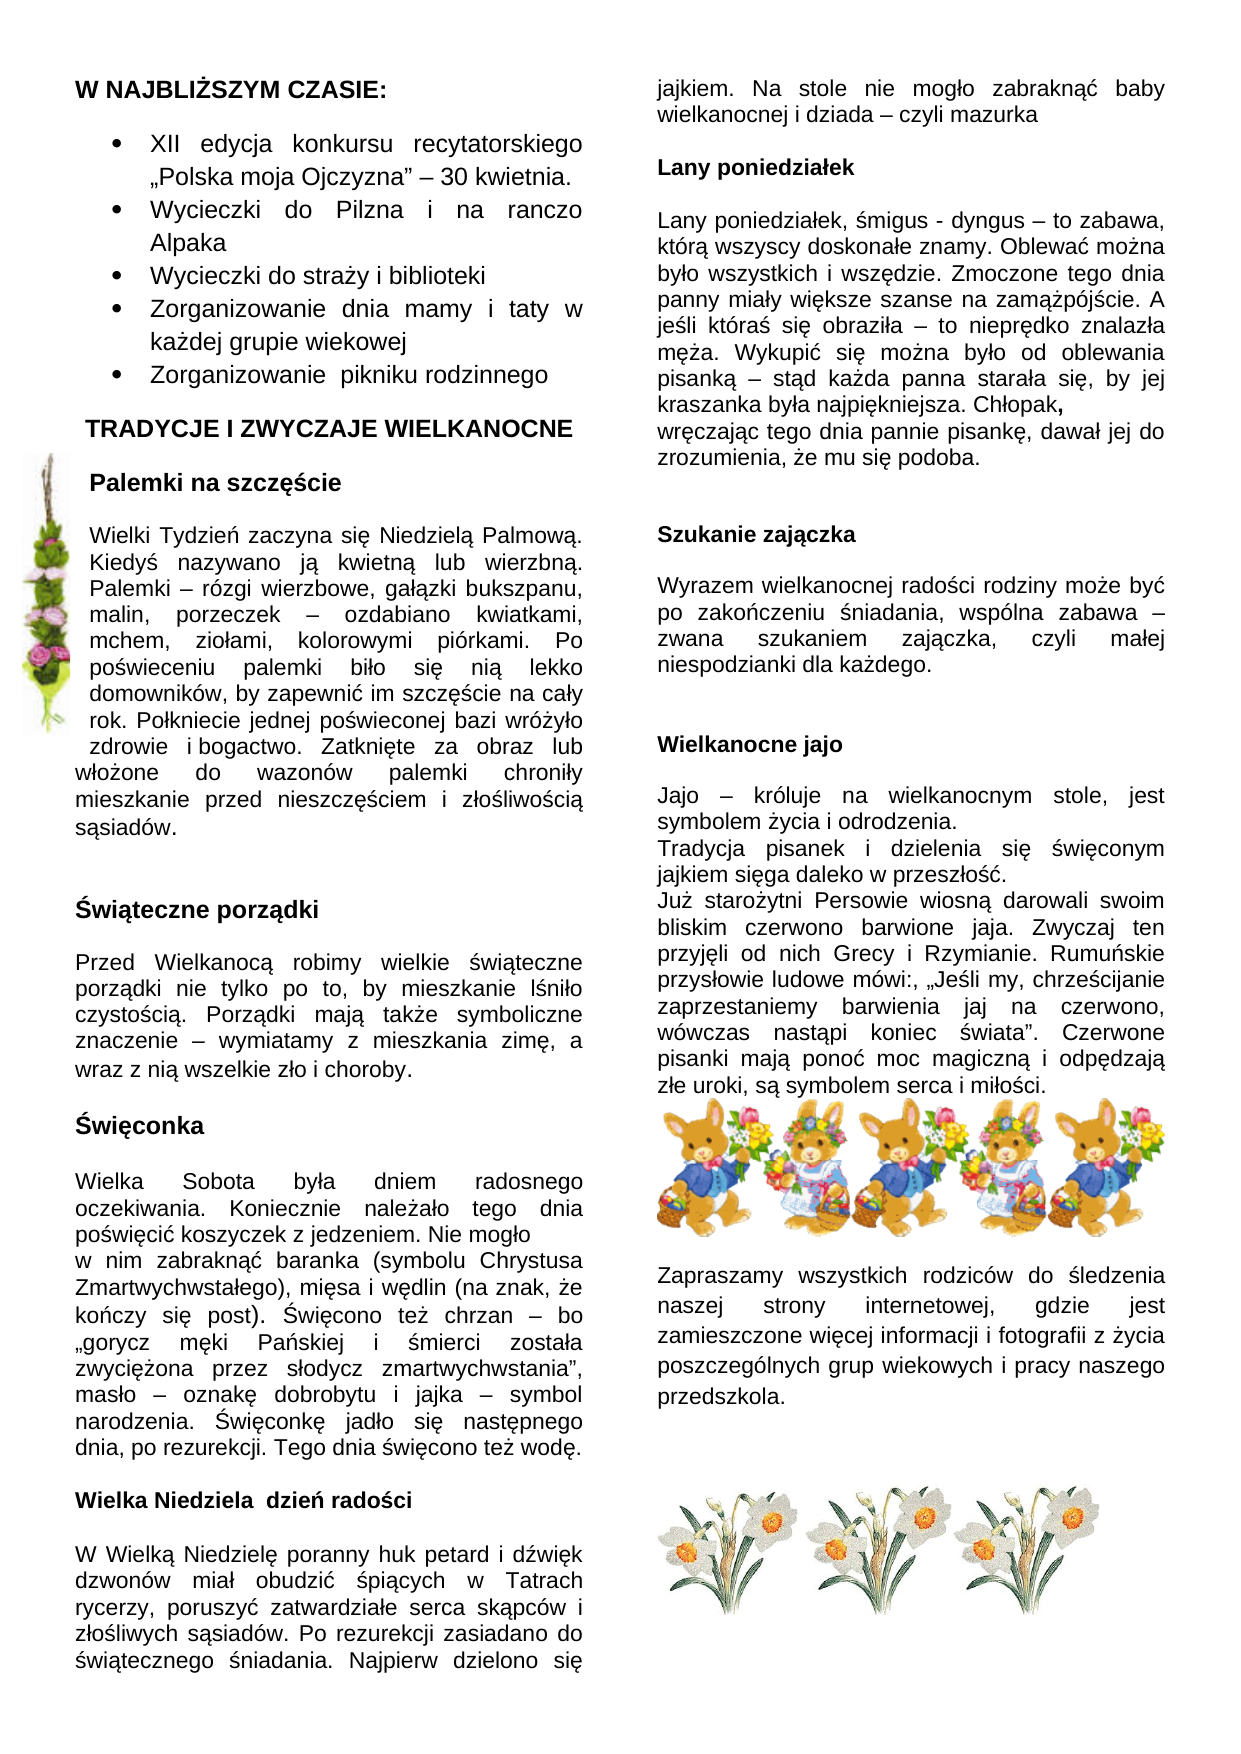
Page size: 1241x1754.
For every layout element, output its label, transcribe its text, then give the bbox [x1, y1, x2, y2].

text Wielkanocne jajo [657, 731, 1165, 757]
text Lany poniedziałek [657, 154, 1165, 180]
text Wielki Tydzień zaczyna się Niedzielą Palmową. Kiedyś nazywano ją kwietną lub wierzbną. Palemki – rózgi wierzbowe, gałązki bukszpanu, malin, porzeczek – ozdabiano kwiatkami, mchem, ziołami, kolorowymi piórkami. Po poświeceniu palemki biło się nią lekko domowników, by zapewnić im szczęście na cały rok. Połkniecie jednej poświeconej bazi wróżyło zdrowie i bogactwo. Zatknięte za obraz lub włożone do wazonów palemki chroniły mieszkanie przed nieszczęściem i złośliwością sąsiadów. [75, 522, 583, 841]
list Zorganizowanie pikniku rodzinnego [112, 360, 583, 389]
text Przed Wielkanocą robimy wielkie świąteczne porządki nie tylko po to, by mieszkanie lśniło czystością. Porządki mają także symboliczne znaczenie – wymiatamy z mieszkania zimę, a wraz z nią wszelkie zło i choroby. [75, 948, 583, 1083]
text Wyrazem wielkanocnej radości rodziny może być po zakończeniu śniadania, wspólna zabawa – zwana szukaniem zajączka, czyli małej niespodzianki dla każdego. [657, 572, 1165, 678]
text Zapraszamy wszystkich rodziców do śledzenia naszej strony internetowej, gdzie jest zamieszczone więcej informacji i fotografii z życia poszczególnych grup wiekowych i pracy naszego przedszkola. [657, 1262, 1165, 1409]
text Jajo – króluje na wielkanocnym stole, jest symbolem życia i odrodzenia. [657, 782, 1165, 834]
text W Wielką Niedzielę poranny huk petard i dźwięk dzwonów miał obudzić śpiących w Tatrach rycerzy, poruszyć zatwardziałe serca skąpców i złośliwych sąsiadów. Po rezurekcji zasiadano do świątecznego śniadania. Najpierw dzielono się jajkiem. Na stole nie mogło zabraknąć baby wielkanocnej i dziada – czyli mazurka [657, 75, 1165, 128]
text Wielka Niedziela dzień radości [75, 1487, 583, 1513]
text Szukanie zajączka [657, 521, 1165, 548]
picture [804, 1484, 1100, 1615]
text w nim zabraknąć baranka (symbolu Chrystusa Zmartwychwstałego), mięsa i wędlin (na znak, że kończy się post). Święcono też chrzan – bo „gorycz męki Pańskiej i śmierci została zwyciężona przez słodycz zmartwychwstania”, masło – oznakę dobrobytu i jajka – symbol narodzenia. Święconkę jadło się następnego dnia, po rezurekcji. Tego dnia święcono też wodę. [75, 1247, 583, 1460]
text Świąteczne porządki [75, 894, 583, 923]
picture [657, 1098, 1165, 1237]
text TRADYCJE I ZWYCZAJE WIELKANOCNE [75, 414, 583, 443]
text W Wielką Niedzielę poranny huk petard i dźwięk dzwonów miał obudzić śpiących w Tatrach rycerzy, poruszyć zatwardziałe serca skąpców i złośliwych sąsiadów. Po rezurekcji zasiadano do świątecznego śniadania. Najpierw dzielono się jajkiem. Na stole nie mogło zabraknąć baby wielkanocnej i dziada – czyli mazurka [75, 1513, 583, 1673]
text Wielka Sobota była dniem radosnego oczekiwania. Koniecznie należało tego dnia poświęcić koszyczek z jedzeniem. Nie mogło [75, 1168, 583, 1247]
list XII edycja konkursu recytatorskiego „Polska moja Ojczyzna” – 30 kwietnia. [112, 129, 583, 191]
list Zorganizowanie dnia mamy i taty w każdej grupie wiekowej [112, 294, 583, 356]
list Wycieczki do straży i biblioteki [112, 261, 583, 290]
text Palemki na szczęście [75, 468, 583, 497]
text Święconka [75, 1111, 583, 1168]
picture [657, 1490, 799, 1615]
text Tradycja pisanek i dzielenia się święconym jajkiem sięga daleko w przeszłość. [657, 834, 1165, 887]
text Lany poniedziałek, śmigus - dyngus – to zabawa, którą wszyscy doskonałe znamy. Oblewać można było wszystkich i wszędzie. Zmoczone tego dnia panny miały większe szanse na zamążpójście. A jeśli któraś się obraziła – to nieprędko znalazła męża. Wykupić się można było od oblewania pisanką – stąd każda panna starała się, by jej kraszanka była najpiękniejsza. Chłopak, [657, 207, 1165, 418]
list Wycieczki do Pilzna i na ranczo Alpaka [112, 195, 583, 257]
picture [21, 453, 71, 735]
text wręczając tego dnia pannie pisankę, dawał jej do zrozumienia, że mu się podoba. [657, 418, 1165, 470]
text W NAJBLIŻSZYM CZASIE: [75, 75, 583, 104]
text Już starożytni Persowie wiosną darowali swoim bliskim czerwono barwione jaja. Zwyczaj ten przyjęli od nich Grecy i Rzymianie. Rumuńskie przysłowie ludowe mówi:, „Jeśli my, chrześcijanie zaprzestaniemy barwienia jaj na czerwono, wówczas nastąpi koniec świata”. Czerwone pisanki mają ponoć moc magiczną i odpędzają złe uroki, są symbolem serca i miłości. [657, 887, 1165, 1098]
